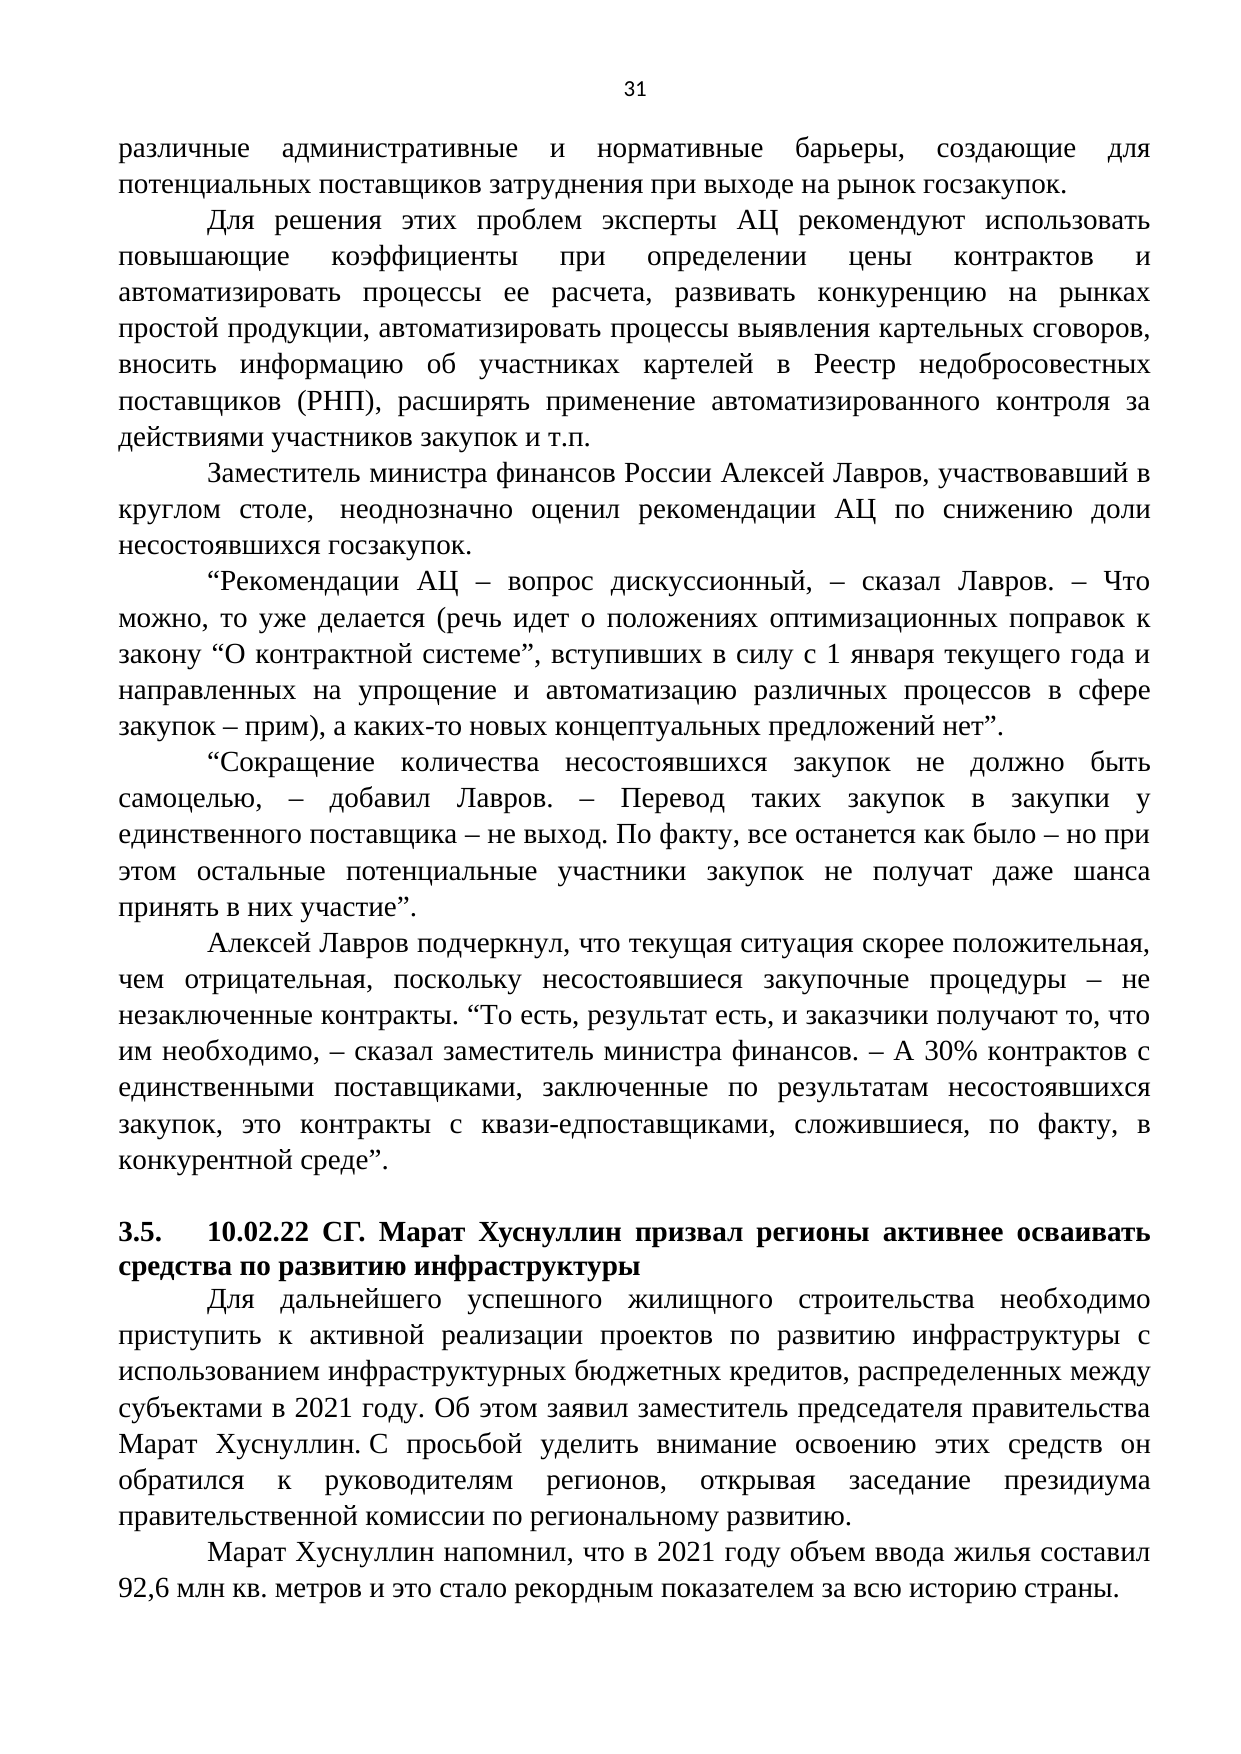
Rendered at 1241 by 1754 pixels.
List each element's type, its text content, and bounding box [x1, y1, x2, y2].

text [118, 130, 1152, 199]
text Для решения этих проблем эксперты АЦ рекомендуют использовать повышающие коэффициенты при определении цены контрактов и автоматизировать процессы ее расчета, развивать конкуренцию на рынках простой продукции, автоматизировать процессы выявления картельных сговоров, вносить информацию об участниках картелей в Реестр недобросовестных поставщиков (РНП), расширять применение автоматизированного контроля за действиями участников закупок и т.п. [118, 202, 1152, 452]
text Заместитель министра финансов России Алексей Лавров, участвовавший в круглом столе, неоднозначно оценил рекомендации АЦ по снижению доли несостоявшихся госзакупок. [118, 455, 1152, 561]
text Алексей Лавров подчеркнул, что текущая ситуация скорее положительная, чем отрицательная, поскольку несостоявшиеся закупочные процедуры – не незаключенные контракты. “То есть, результат есть, и заказчики получают то, что им необходимо, – сказал заместитель министра финансов. – А 30% контрактов с единственными поставщиками, заключенные по результатам несостоявшихся закупок, это контракты с квази-едпоставщиками, сложившиеся, по факту, в конкурентной среде”. [118, 925, 1152, 1175]
text “Рекомендации АЦ – вопрос дискуссионный, – сказал Лавров. – Что можно, то уже делается (речь идет о положениях оптимизационных поправок к закону “О контрактной системе”, вступивших в силу с 1 января текущего года и направленных на упрощение и автоматизацию различных процессов в сфере закупок – прим), а каких-то новых концептуальных предложений нет”. [118, 563, 1152, 742]
text Для дальнейшего успешного жилищного строительства необходимо приступить к активной реализации проектов по развитию инфраструктуры с использованием инфраструктурных бюджетных кредитов, распределенных между субъектами в 2021 году. Об этом заявил заместитель председателя правительства Марат Хуснуллин. С просьбой уделить внимание освоению этих средств он обратился к руководителям регионов, открывая заседание президиума правительственной комиссии по региональному развитию. [118, 1281, 1152, 1532]
subtitle 10.02.22 СГ. Марат Хуснуллин призвал регионы активнее осваивать средства по развитию инфраструктуры [118, 1214, 1152, 1281]
text “Сокращение количества несостоявшихся закупок не должно быть самоцелью, – добавил Лавров. – Перевод таких закупок в закупки у единственного поставщика – не выход. По факту, все останется как было – но при этом остальные потенциальные участники закупок не получат даже шанса принять в них участие”. [118, 744, 1152, 922]
text Марат Хуснуллин напомнил, что в 2021 году объем ввода жилья составил 92,6 млн кв. метров и это стало рекордным показателем за всю историю страны. [118, 1534, 1152, 1604]
